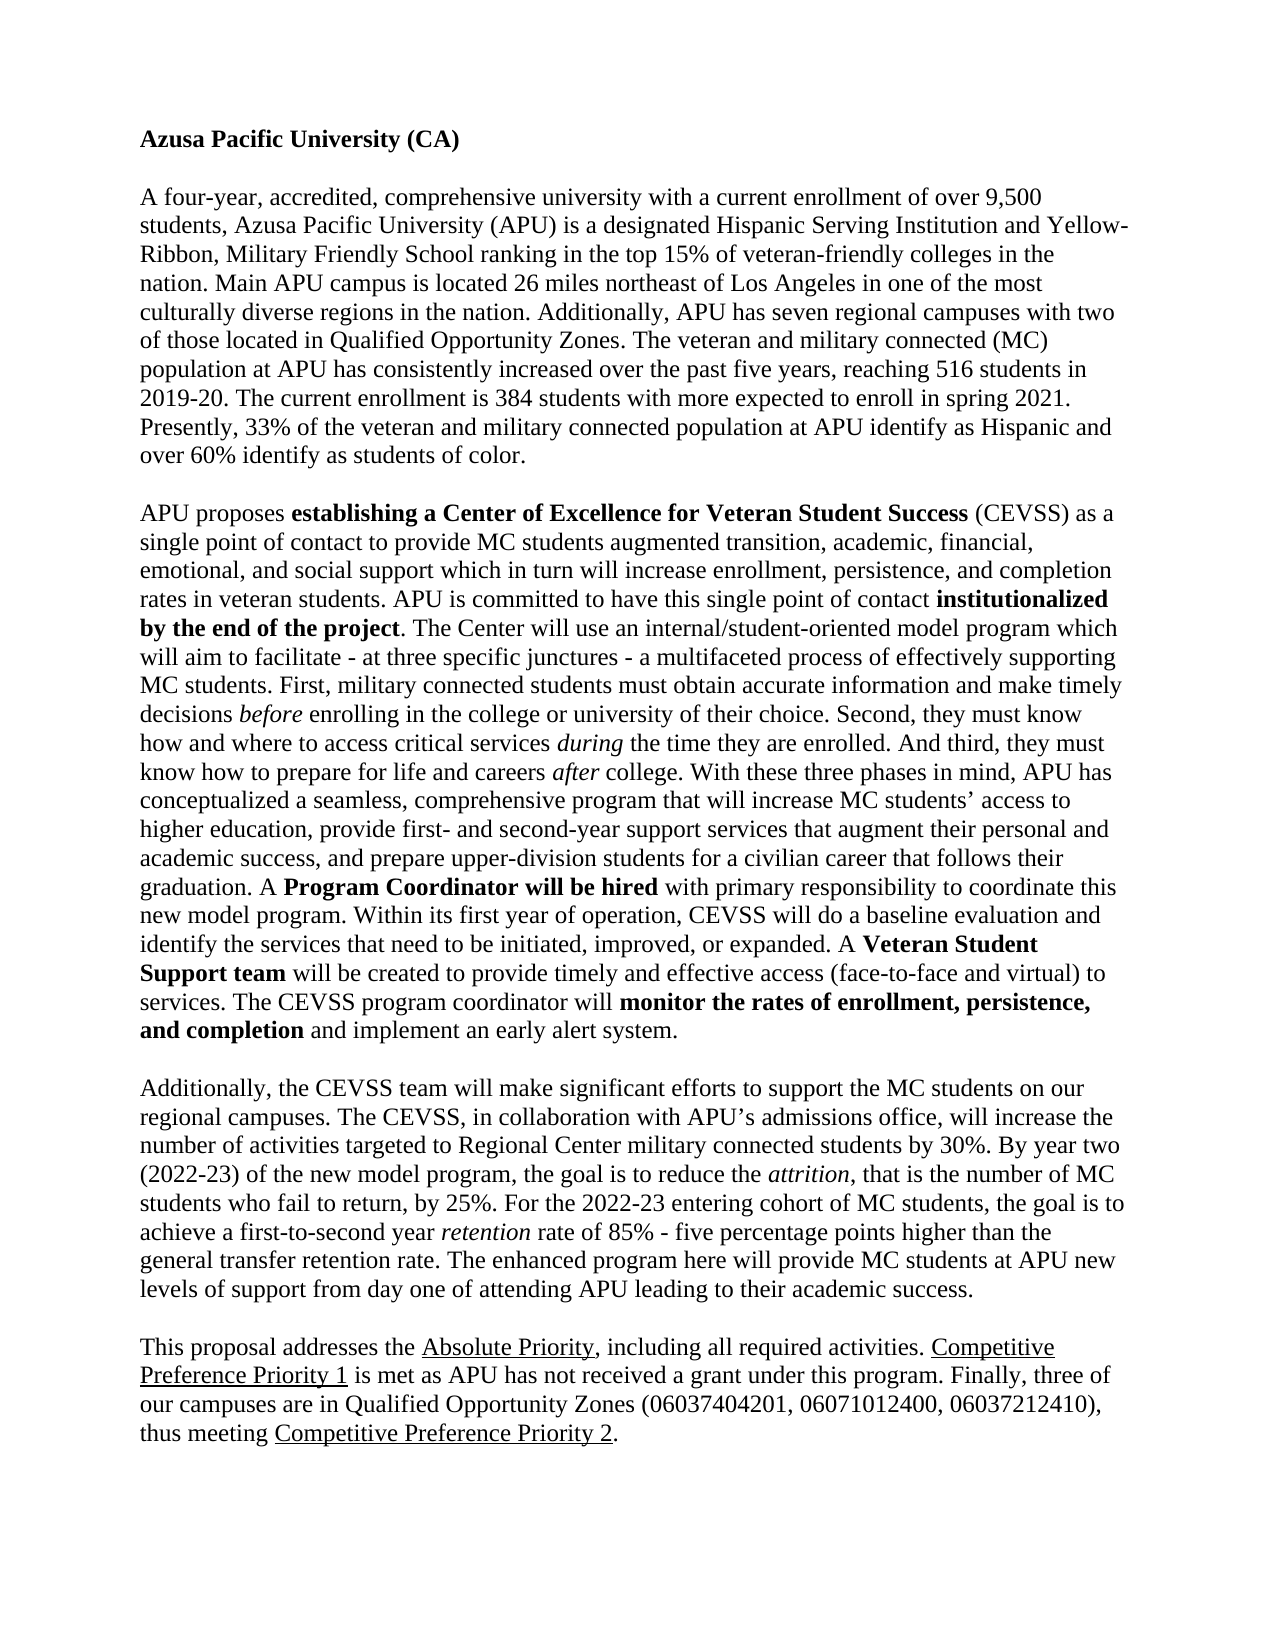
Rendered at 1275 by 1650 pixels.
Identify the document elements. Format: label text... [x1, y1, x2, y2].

text A four-year, accredited, comprehensive university with a current enrollment of over 9,500 students, Azusa Pacific University (APU) is a designated Hispanic Serving Institution and Yellow-Ribbon, Military Friendly School ranking in the top 15% of veteran-friendly colleges in the nation. Main APU campus is located 26 miles northeast of Los Angeles in one of the most culturally diverse regions in the nation. Additionally, APU has seven regional campuses with two of those located in Qualified Opportunity Zones. The veteran and military connected (MC) population at APU has consistently increased over the past five years, reaching 516 students in 2019-20. The current enrollment is 384 students with more expected to enroll in spring 2021. [139, 182, 1129, 412]
text Presently, 33% of the veteran and military connected population at APU identify as Hispanic and over 60% identify as students of color. [139, 412, 1129, 469]
text Additionally, the CEVSS team will make significant efforts to support the MC students on our regional campuses. The CEVSS, in collaboration with APU’s admissions office, will increase the number of activities targeted to Regional Center military connected students by 30%. By year two (2022-23) of the new model program, the goal is to reduce the attrition, that is the number of MC students who fail to return, by 25%. For the 2022-23 entering cohort of MC students, the goal is to achieve a first-to-second year retention rate of 85% - five percentage points higher than the general transfer retention rate. The enhanced program here will provide MC students at APU new levels of support from day one of attending APU leading to their academic success. [139, 1073, 1129, 1303]
text APU proposes establishing a Center of Excellence for Veteran Student Success (CEVSS) as a single point of contact to provide MC students augmented transition, academic, financial, emotional, and social support which in turn will increase enrollment, persistence, and completion rates in veteran students. APU is committed to have this single point of contact institutionalized by the end of the project. The Center will use an internal/student-oriented model program which will aim to facilitate - at three specific junctures - a multifaceted process of effectively supporting MC students. First, military connected students must obtain accurate information and make timely decisions before enrolling in the college or university of their choice. Second, they must know how and where to access critical services during the time they are enrolled. And third, they must know how to prepare for life and careers after college. With these three phases in mind, APU has conceptualized a seamless, comprehensive program that will increase MC students’ access to higher education, provide first- and second-year support services that augment their personal and academic success, and prepare upper-division students for a civilian career that follows their graduation. A Program Coordinator will be hired with primary responsibility to coordinate this new model program. Within its first year of operation, CEVSS will do a baseline evaluation and identify the services that need to be initiated, improved, or expanded. A Veteran Student Support team will be created to provide timely and effective access (face-to-face and virtual) to services. The CEVSS program coordinator will monitor the rates of enrollment, persistence, and completion and implement an early alert system. [139, 498, 1129, 1044]
text This proposal addresses the Absolute Priority, including all required activities. Competitive Preference Priority 1 is met as APU has not received a grant under this program. Finally, three of our campuses are in Qualified Opportunity Zones (06037404201, 06071012400, 06037212410), thus meeting Competitive Preference Priority 2. [139, 1332, 1129, 1447]
text Azusa Pacific University (CA) [139, 124, 1129, 153]
